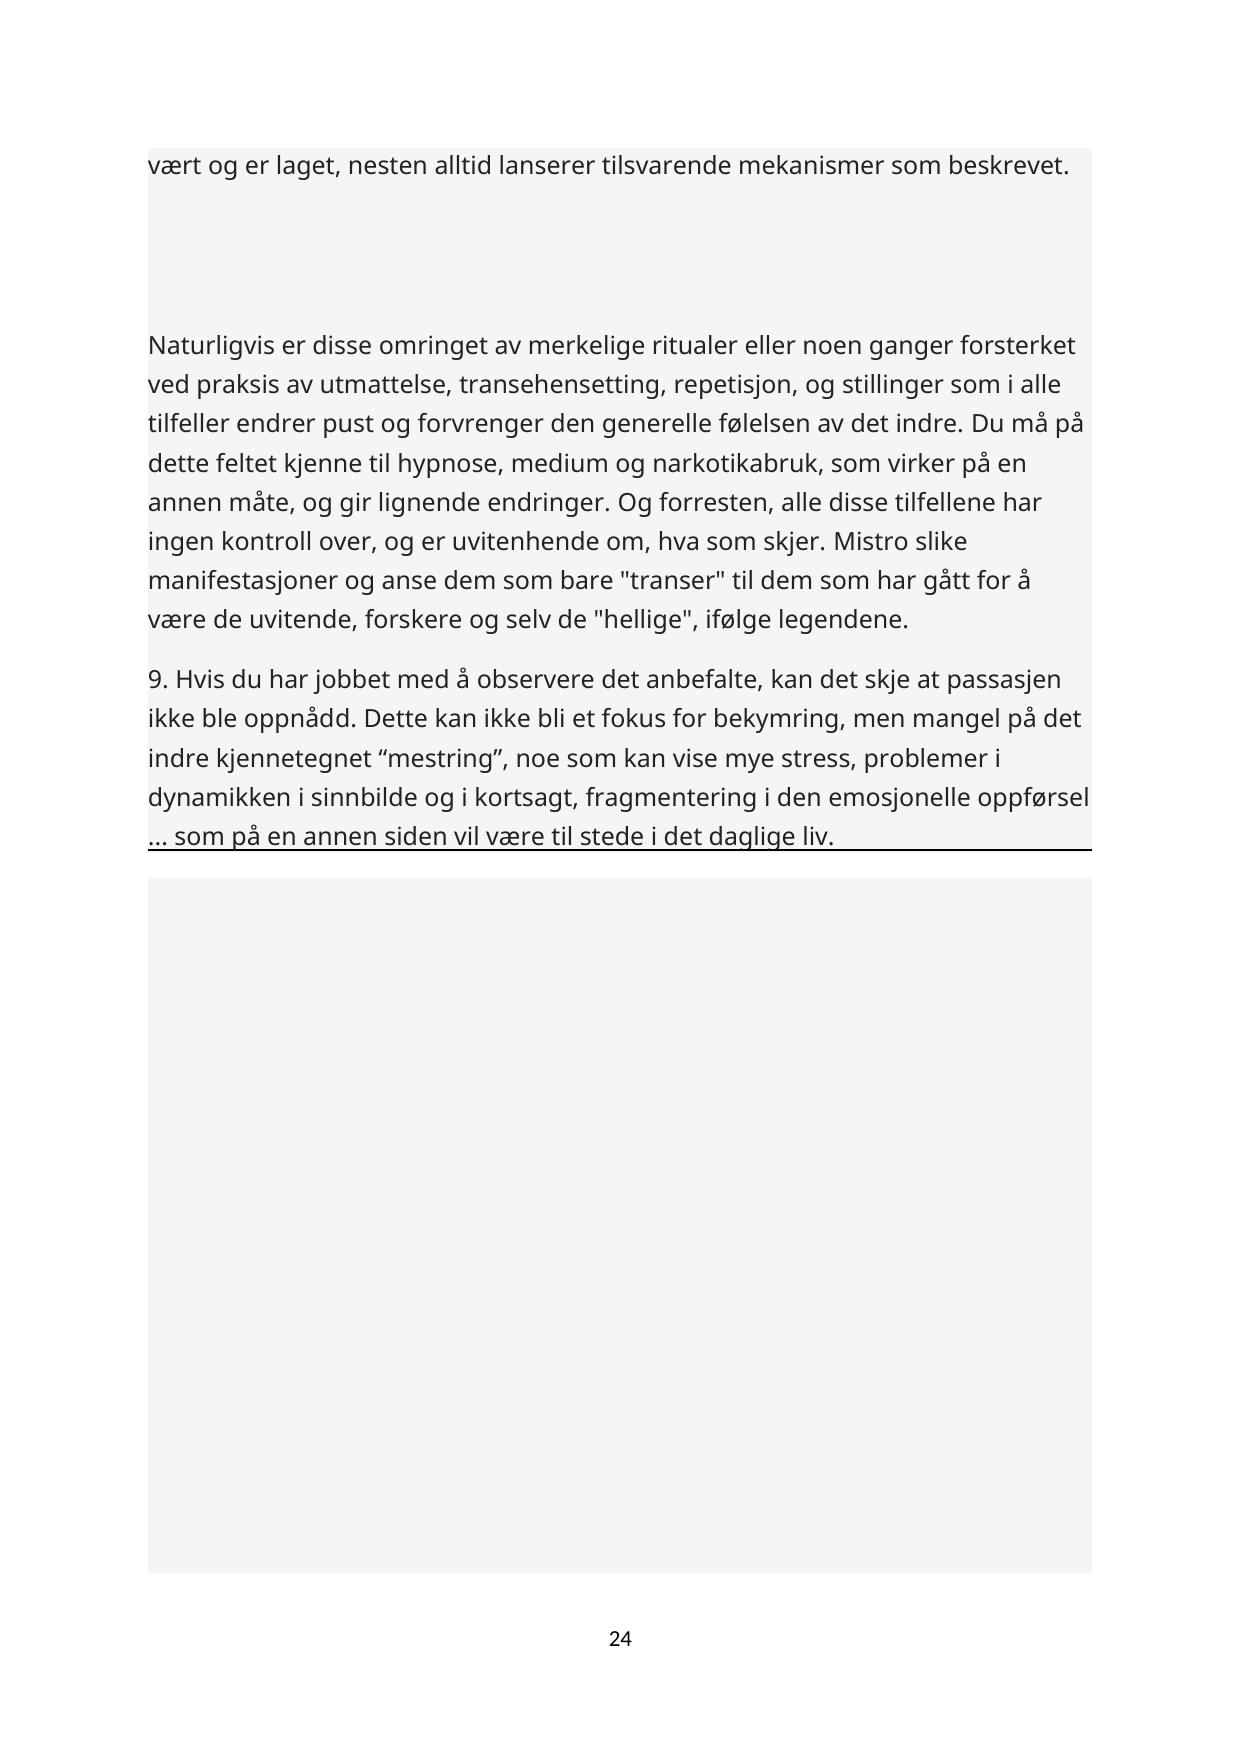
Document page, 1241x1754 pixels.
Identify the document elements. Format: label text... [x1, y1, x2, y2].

text 9. Hvis du har jobbet med å observere det anbefalte, kan det skje at passasjen ikke ble oppnådd. Dette kan ikke bli et fokus for bekymring, men mangel på det indre kjennetegnet “mestring”, noe som kan vise mye stress, problemer i dynamikken i sinnbilde og i kortsagt, fragmentering i den emosjonelle oppførsel ... som på en annen siden vil være til stede i det daglige liv. [148, 662, 1092, 849]
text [148, 148, 1092, 182]
text Naturligvis er disse omringet av merkelige ritualer eller noen ganger forsterket ved praksis av utmattelse, transehensetting, repetisjon, og stillinger som i alle tilfeller endrer pust og forvrenger den generelle følelsen av det indre. Du må på dette feltet kjenne til hypnose, medium og narkotikabruk, som virker på en annen måte, og gir lignende endringer. Og forresten, alle disse tilfellene har ingen kontroll over, og er uvitenhende om, hva som skjer. Mistro slike manifestasjoner og anse dem som bare "transer" til dem som har gått for å være de uvitende, forskere og selv de "hellige", ifølge legendene. [148, 328, 1092, 636]
